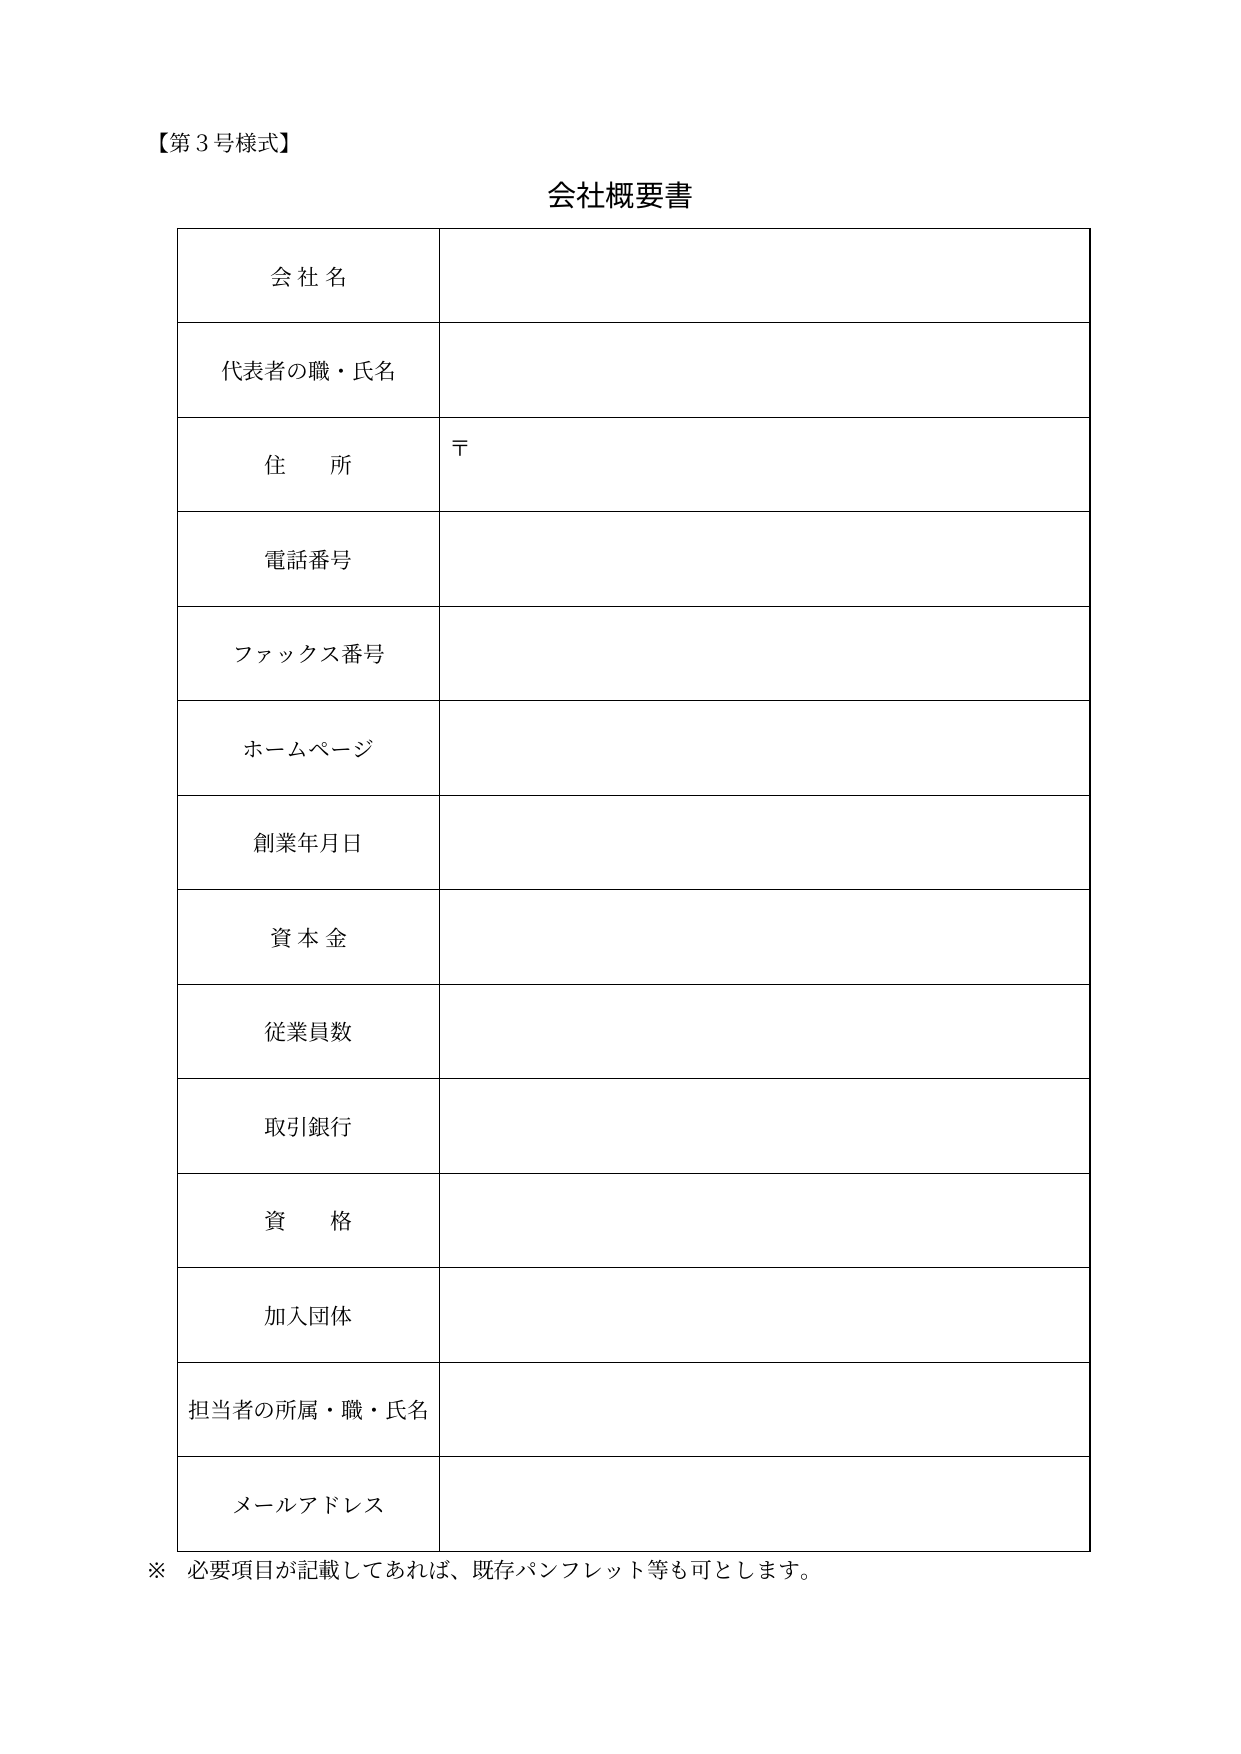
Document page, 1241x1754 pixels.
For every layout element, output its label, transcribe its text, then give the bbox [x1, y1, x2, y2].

table_cell 資 本 金 [178, 890, 439, 984]
table_cell [440, 796, 1089, 889]
table_cell ホームページ [178, 701, 439, 795]
table_cell 電話番号 [178, 512, 439, 606]
table_cell 資 格 [178, 1174, 439, 1267]
table_cell 取引銀行 [178, 1079, 439, 1173]
table_cell 創業年月日 [178, 796, 439, 889]
text 会社概要書 [148, 159, 1092, 228]
table_cell 従業員数 [178, 985, 439, 1078]
table_cell [440, 1174, 1089, 1267]
text ※ 必要項目が記載してあれば、既存パンフレット等も可とします。 [148, 1552, 1092, 1586]
table_cell 代表者の職・氏名 [178, 323, 439, 417]
table_cell [440, 512, 1089, 606]
table_cell [440, 890, 1089, 984]
table_cell 担当者の所属・職・氏名 [178, 1363, 439, 1456]
table_cell [440, 1079, 1089, 1173]
table_header 会 社 名 [178, 229, 439, 322]
text 【第３号様式】 [148, 125, 1092, 159]
table_header [440, 229, 1089, 322]
table_cell 住 所 [178, 418, 439, 511]
table_cell [440, 323, 1089, 417]
table_cell [440, 1457, 1089, 1551]
table_cell メールアドレス [178, 1457, 439, 1551]
table_cell [440, 985, 1089, 1078]
table_cell [440, 701, 1089, 795]
table_cell [440, 1363, 1089, 1456]
table_cell 加入団体 [178, 1268, 439, 1362]
table_cell [440, 607, 1089, 700]
table_cell ファックス番号 [178, 607, 439, 700]
table_cell 〒 [440, 418, 1089, 511]
table_cell [440, 1268, 1089, 1362]
